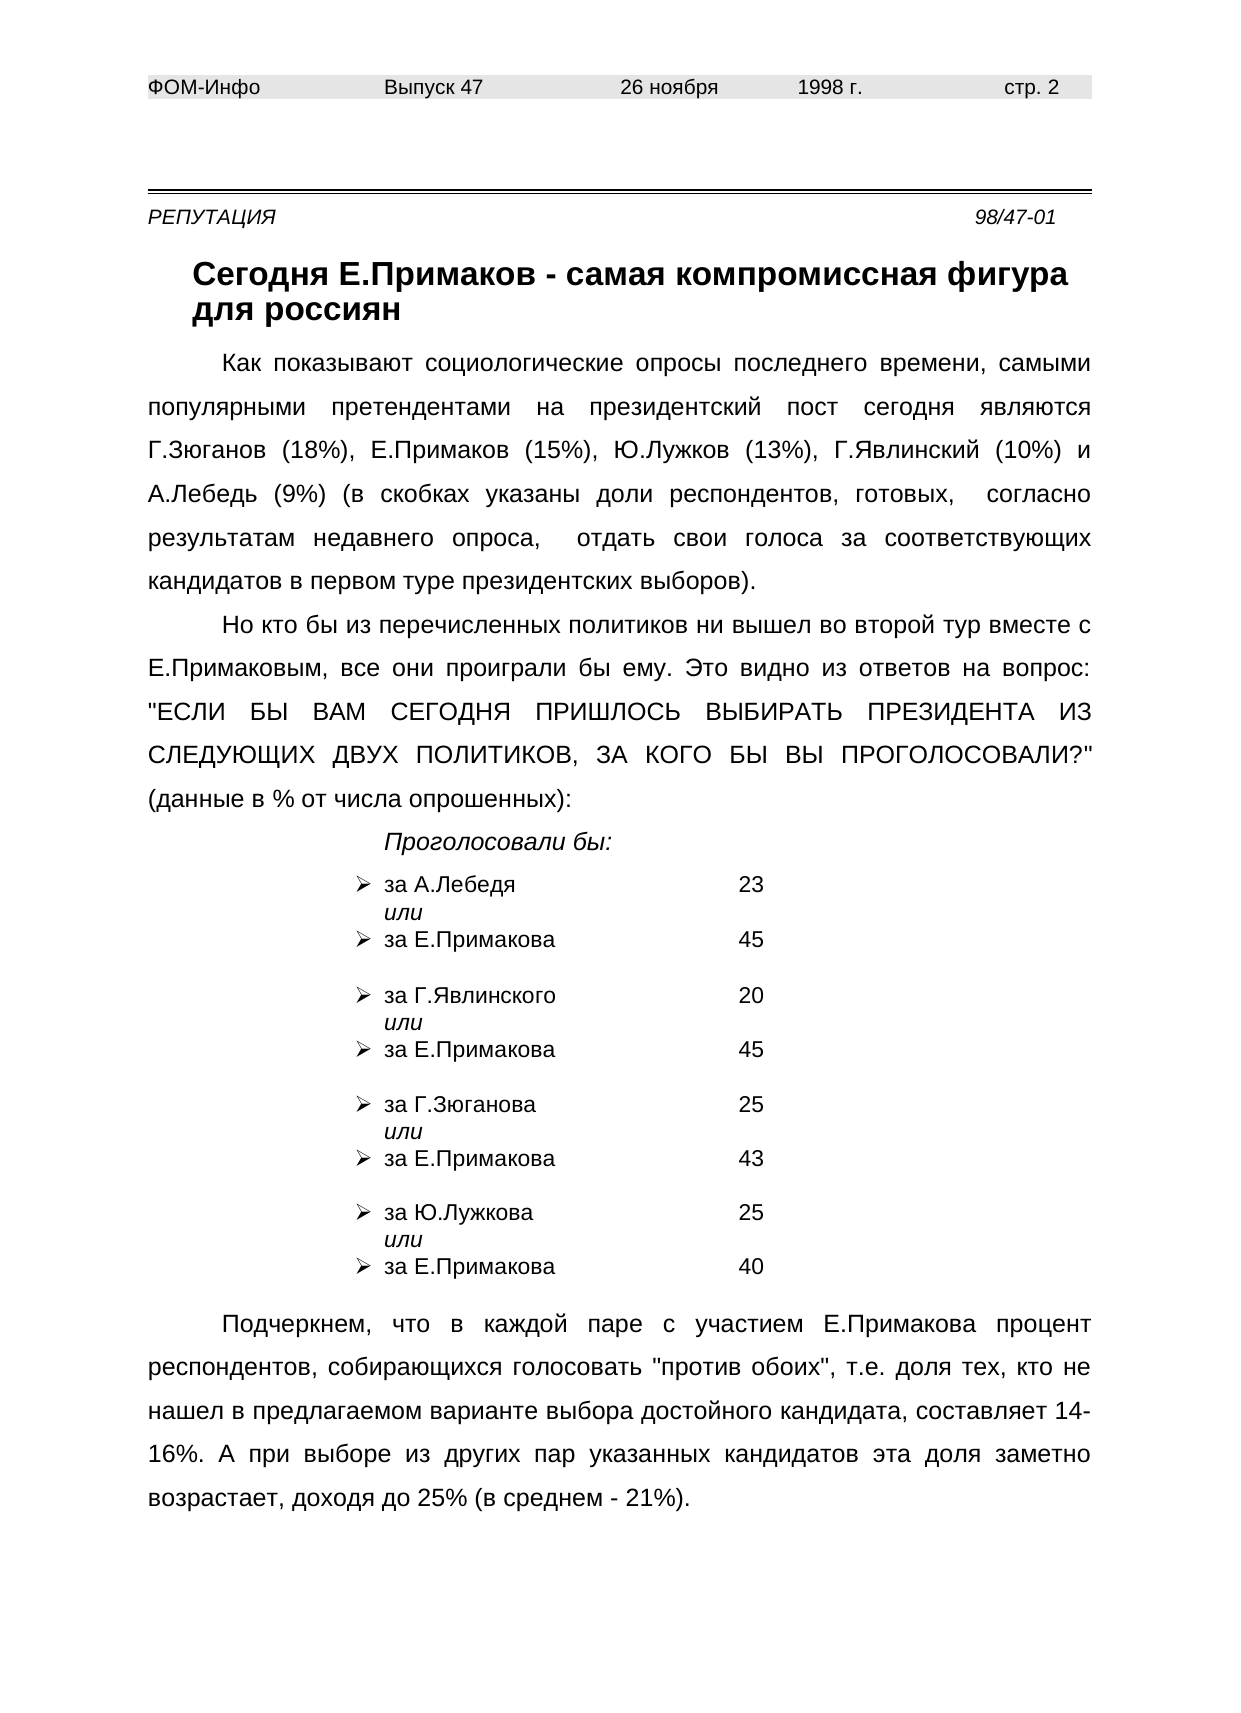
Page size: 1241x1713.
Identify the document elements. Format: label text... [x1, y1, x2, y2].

list за Ю.Лужкова 25 [354, 1198, 1092, 1225]
list или [384, 1009, 915, 1036]
text Подчеркнем, что в каждой паре с участием Е.Примакова процент респондентов, собирающихся голосовать "против обоих", т.е. доля тех, кто не нашел в предлагаемом варианте выбора достойного кандидата, составляет 14-16%. А при выборе из других пар указанных кандидатов эта доля заметно возрастает, доходя до 25% (в среднем - 21%). [148, 1308, 1092, 1512]
list за Е.Примакова 43 [354, 1144, 1092, 1171]
list за А.Лебедя 23 [354, 871, 1092, 898]
text Репутация 98/47-01 [148, 194, 1092, 232]
list или [384, 1225, 915, 1252]
text Но кто бы из перечисленных политиков ни вышел во второй тур вместе с Е.Примаковым, все они проиграли бы ему. Это видно из ответов на вопрос: "Если бы вам сегодня пришлось выбирать президента из следующих двух политиков, за кого бы вы проголосовали?" (данные в % от числа опрошенных): [148, 609, 1092, 813]
text Как показывают социологические опросы последнего времени, самыми популярными претендентами на президентский пост сегодня являются Г.Зюганов (18%), Е.Примаков (15%), Ю.Лужков (13%), Г.Явлинский (10%) и А.Лебедь (9%) (в скобках указаны доли респондентов, готовых, согласно результатам недавнего опроса, отдать свои голоса за соответствующих кандидатов в первом туре президентских выборов). [148, 348, 1092, 595]
list или [384, 1117, 915, 1144]
list Проголосовали бы: [384, 827, 1092, 856]
list за Г.Явлинского 20 [354, 982, 1092, 1009]
list за Г.Зюганова 25 [354, 1090, 1092, 1117]
list за Е.Примакова 45 [354, 925, 1092, 952]
list за Е.Примакова 40 [354, 1252, 1092, 1279]
subtitle Сегодня Е.Примаков - самая компромиссная фигура для россиян [192, 257, 1092, 327]
list или [384, 898, 915, 925]
list за Е.Примакова 45 [354, 1036, 1092, 1063]
